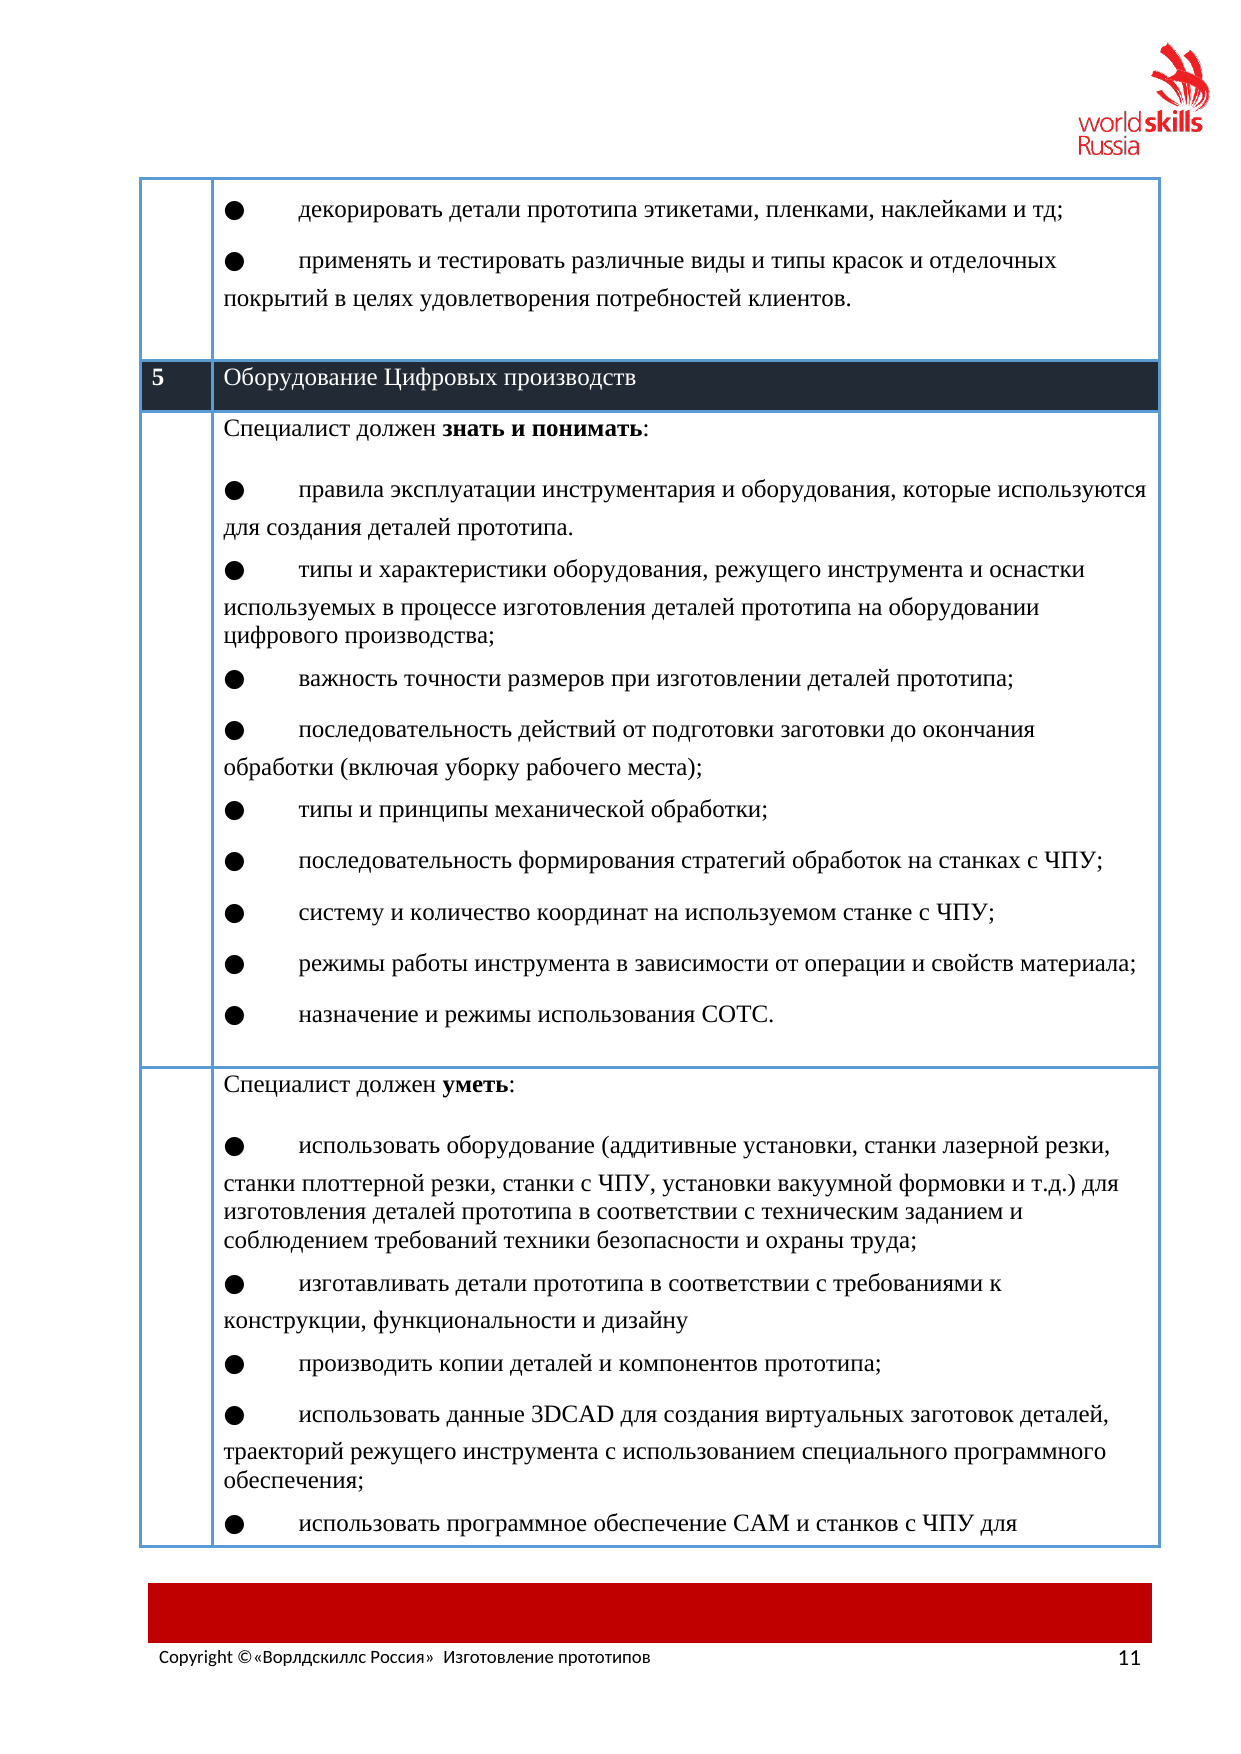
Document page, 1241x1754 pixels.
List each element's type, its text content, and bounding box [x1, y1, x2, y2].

table_cell Специалист должен знать и понимать: правила эксплуатации инструментария и оборудования, которые используются для создания деталей прототипа. типы и характеристики оборудования, режущего инструмента и оснастки используемых в процессе изготовления деталей прототипа на оборудовании цифрового производства; важность точности размеров при изготовлении деталей прототипа; последовательность действий от подготовки заготовки до окончания обработки (включая уборку рабочего места); типы и принципы механической обработки; последовательность формирования стратегий обработок на станках с ЧПУ; систему и количество координат на используемом станке с ЧПУ; режимы работы инструмента в зависимости от операции и свойств материала; назначение и режимы использования СОТС. [214, 413, 1158, 1066]
table_cell [142, 180, 211, 359]
table_cell Оборудование Цифровых производств [214, 362, 1158, 410]
table_cell 5 [142, 362, 211, 410]
table_cell [142, 1069, 211, 1545]
picture [1078, 42, 1235, 155]
table_cell [142, 413, 211, 1066]
